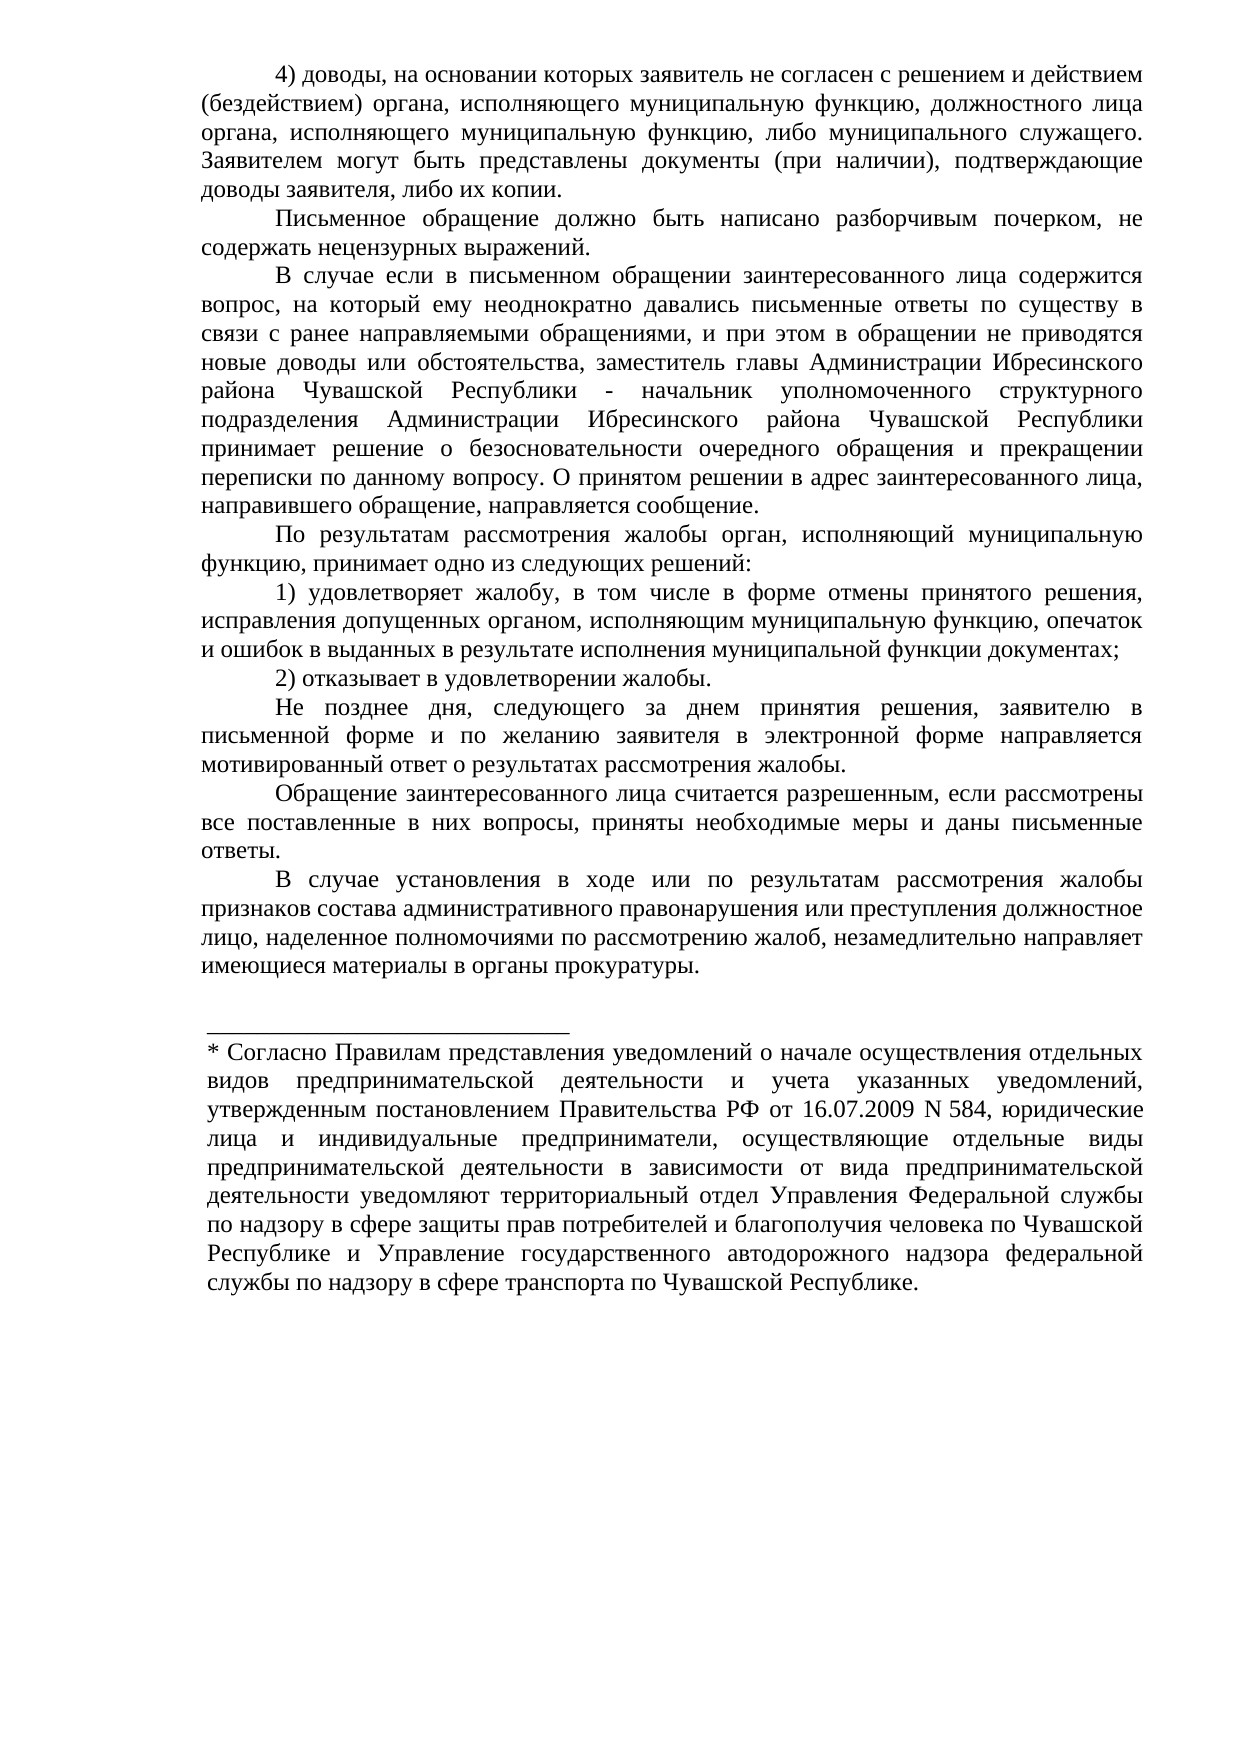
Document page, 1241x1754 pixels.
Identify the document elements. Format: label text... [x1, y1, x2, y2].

text В случае установления в ходе или по результатам рассмотрения жалобы признаков состава административного правонарушения или преступления должностное лицо, наделенное полномочиями по рассмотрению жалоб, незамедлительно направляет имеющиеся материалы в органы прокуратуры. [201, 864, 1144, 979]
text * Согласно Правилам представления уведомлений о начале осуществления отдельных видов предпринимательской деятельности и учета указанных уведомлений, утвержденным постановлением Правительства РФ от 16.07.2009 N 584, юридические лица и индивидуальные предприниматели, осуществляющие отдельные виды предпринимательской деятельности в зависимости от вида предпринимательской деятельности уведомляют территориальный отдел Управления Федеральной службы по надзору в сфере защиты прав потребителей и благополучия человека по Чувашской Республике и Управление государственного автодорожного надзора федеральной службы по надзору в сфере транспорта по Чувашской Республике. [207, 1037, 1144, 1295]
text 4) доводы, на основании которых заявитель не согласен с решением и действием (бездействием) органа, исполняющего муниципальную функцию, должностного лица органа, исполняющего муниципальную функцию, либо муниципального служащего. Заявителем могут быть представлены документы (при наличии), подтверждающие доводы заявителя, либо их копии. [201, 59, 1144, 203]
text Письменное обращение должно быть написано разборчивым почерком, не содержать нецензурных выражений. [201, 203, 1144, 260]
text _____________________________ [207, 1008, 1144, 1037]
text По результатам рассмотрения жалобы орган, исполняющий муниципальную функцию, принимает одно из следующих решений: [201, 519, 1144, 577]
text Обращение заинтересованного лица считается разрешенным, если рассмотрены все поставленные в них вопросы, приняты необходимые меры и даны письменные ответы. [201, 778, 1144, 864]
text 2) отказывает в удовлетворении жалобы. [201, 663, 1144, 692]
text В случае если в письменном обращении заинтересованного лица содержится вопрос, на который ему неоднократно давались письменные ответы по существу в связи с ранее направляемыми обращениями, и при этом в обращении не приводятся новые доводы или обстоятельства, заместитель главы Администрации Ибресинского района Чувашской Республики - начальник уполномоченного структурного подразделения Администрации Ибресинского района Чувашской Республики принимает решение о безосновательности очередного обращения и прекращении переписки по данному вопросу. О принятом решении в адрес заинтересованного лица, направившего обращение, направляется сообщение. [201, 260, 1144, 519]
text Не позднее дня, следующего за днем принятия решения, заявителю в письменной форме и по желанию заявителя в электронной форме направляется мотивированный ответ о результатах рассмотрения жалобы. [201, 692, 1144, 778]
text 1) удовлетворяет жалобу, в том числе в форме отмены принятого решения, исправления допущенных органом, исполняющим муниципальную функцию, опечаток и ошибок в выданных в результате исполнения муниципальной функции документах; [201, 577, 1144, 663]
